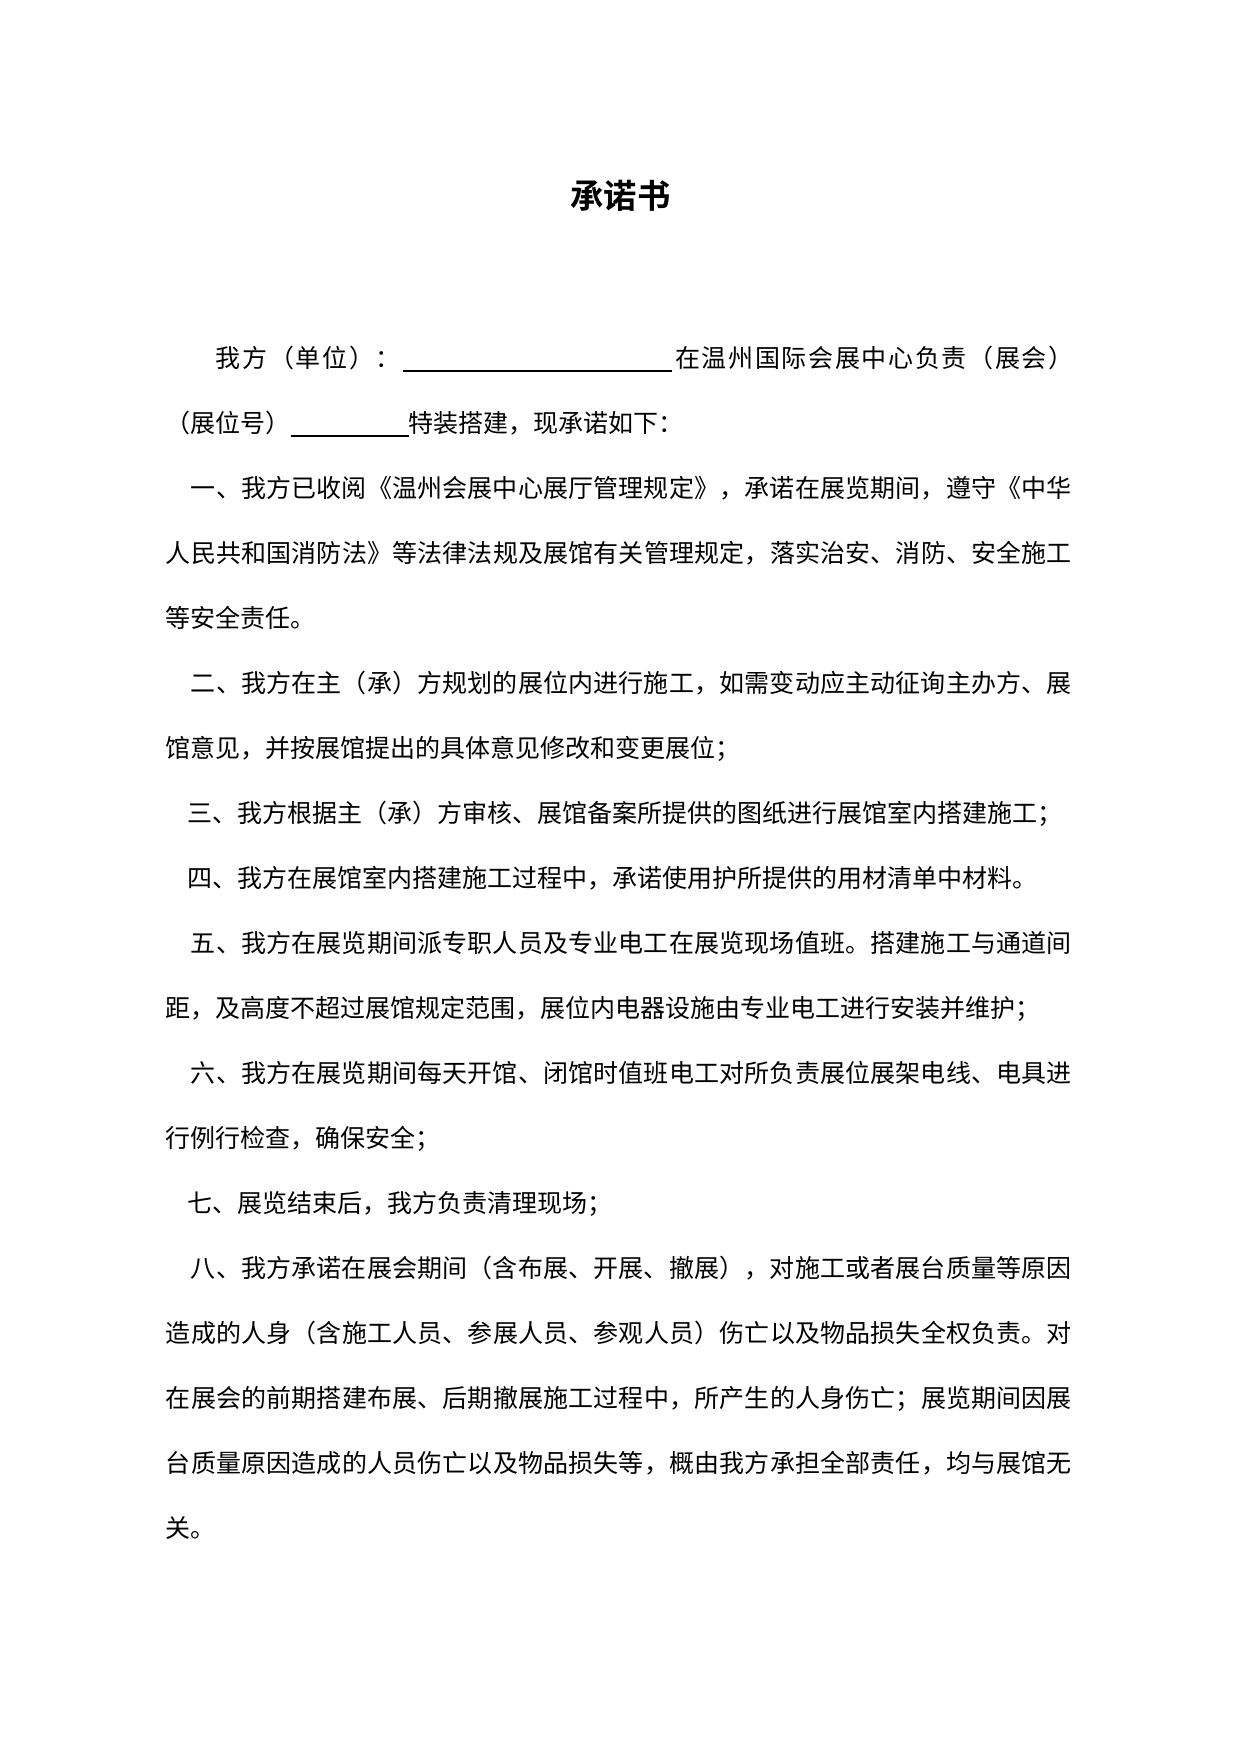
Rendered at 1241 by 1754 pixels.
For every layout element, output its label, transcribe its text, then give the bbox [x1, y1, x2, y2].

text 四、我方在展馆室内搭建施工过程中，承诺使用护所提供的用材清单中材料。 [187, 844, 1074, 909]
text 六、我方在展览期间每天开馆、闭馆时值班电工对所负责展位展架电线、电具进行例行检查，确保安全； [166, 1039, 1074, 1169]
text 我方（单位）： 在温州国际会展中心负责（展会） （展位号） 特装搭建，现承诺如下： [166, 324, 1074, 454]
text 七、展览结束后，我方负责清理现场； [187, 1169, 1074, 1234]
text 一、我方已收阅《温州会展中心展厅管理规定》，承诺在展览期间，遵守《中华人民共和国消防法》等法律法规及展馆有关管理规定，落实治安、消防、安全施工等安全责任。 [166, 454, 1074, 649]
text 承诺书 [187, 162, 1053, 227]
text 五、我方在展览期间派专职人员及专业电工在展览现场值班。搭建施工与通道间距，及高度不超过展馆规定范围，展位内电器设施由专业电工进行安装并维护； [166, 909, 1074, 1039]
text 八、我方承诺在展会期间（含布展、开展、撤展），对施工或者展台质量等原因造成的人身（含施工人员、参展人员、参观人员）伤亡以及物品损失全权负责。对在展会的前期搭建布展、后期撤展施工过程中，所产生的人身伤亡；展览期间因展台质量原因造成的人员伤亡以及物品损失等，概由我方承担全部责任，均与展馆无关。 [166, 1234, 1074, 1559]
text 二、我方在主（承）方规划的展位内进行施工，如需变动应主动征询主办方、展馆意见，并按展馆提出的具体意见修改和变更展位； [166, 649, 1074, 779]
text 三、我方根据主（承）方审核、展馆备案所提供的图纸进行展馆室内搭建施工； [187, 779, 1074, 844]
